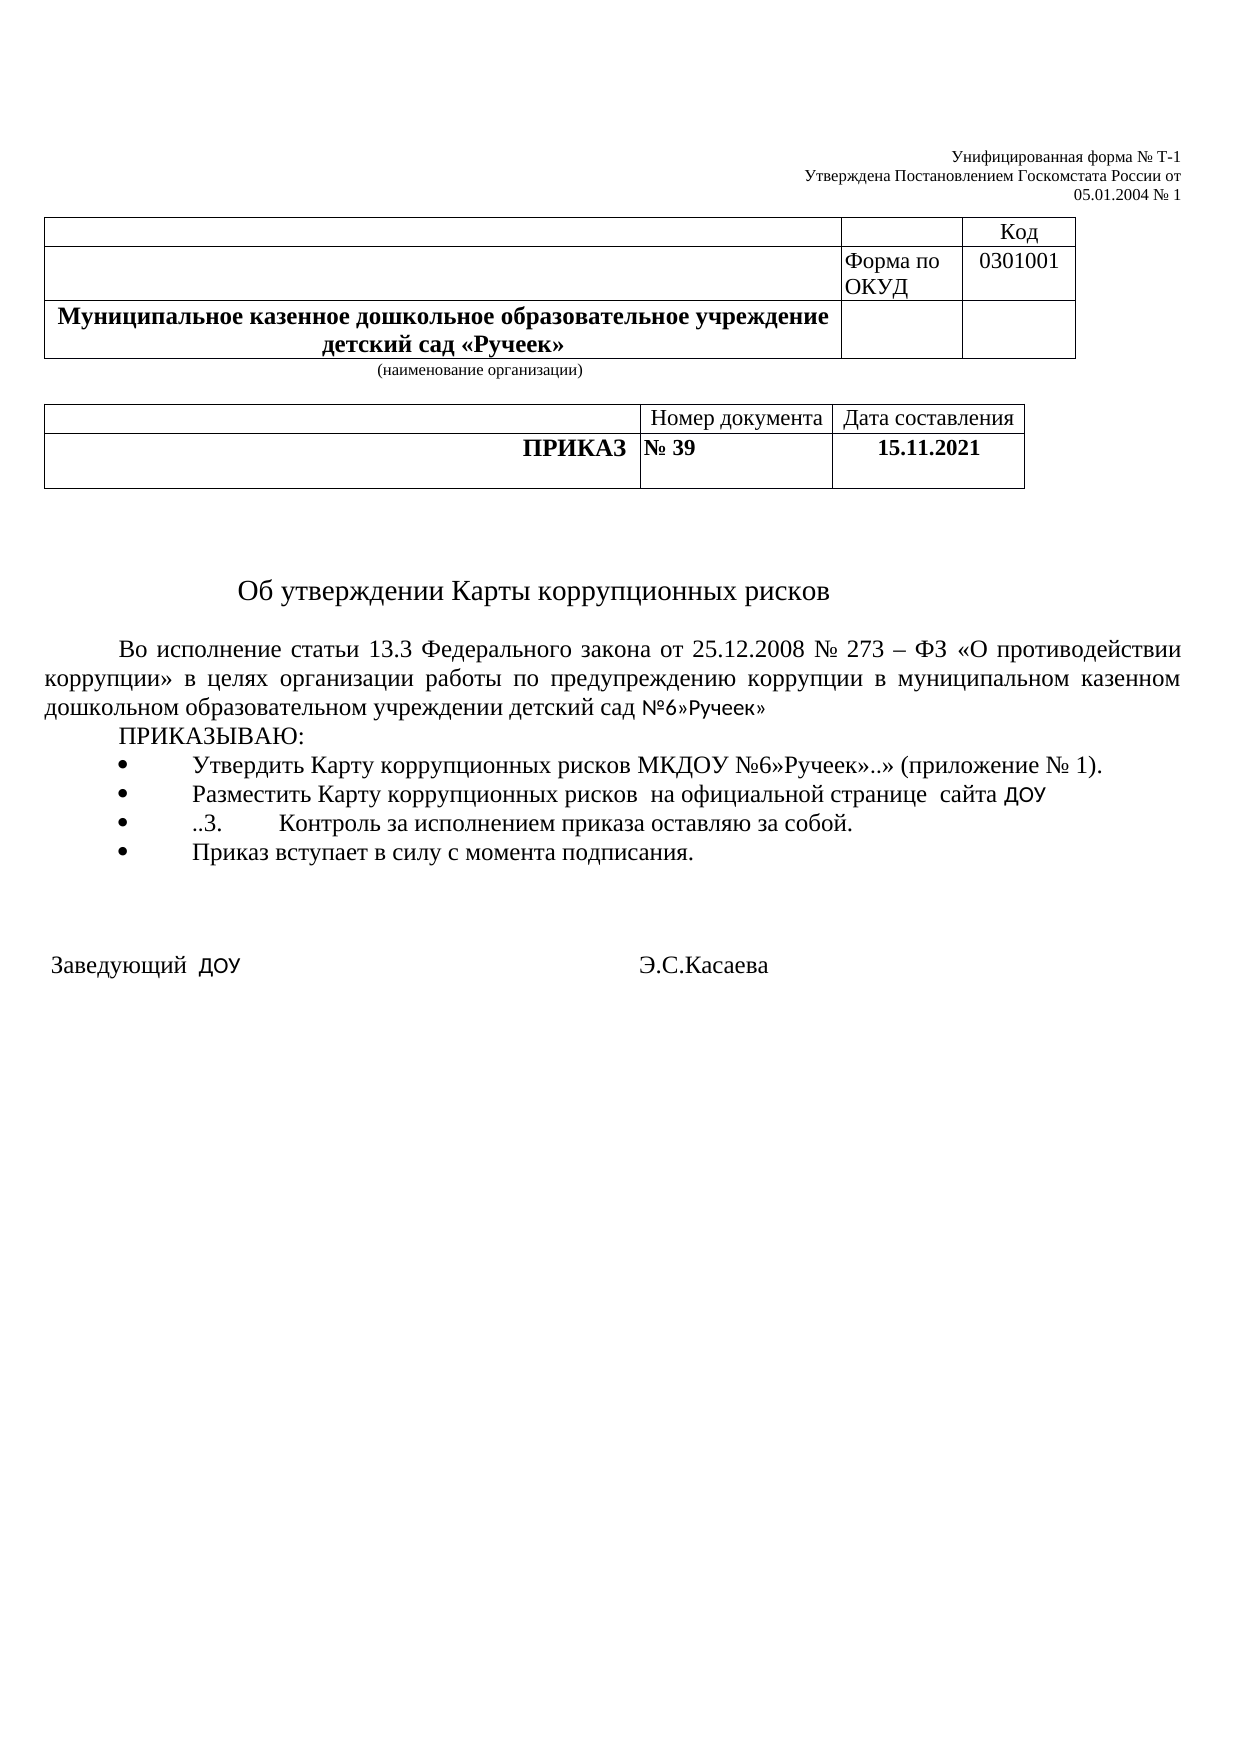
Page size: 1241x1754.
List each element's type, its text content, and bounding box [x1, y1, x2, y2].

table_header [45, 218, 841, 246]
text Во исполнение статьи 13.3 Федерального закона от 25.12.2008 № 273 – ФЗ «О противодействии коррупции» в целях организации работы по предупреждению коррупции в муниципальном казенном дошкольном образовательном учреждении детский сад №6»Ручеек» [44, 634, 1181, 721]
text Заведующий ДОУ Э.С.Касаева [44, 950, 1181, 979]
text Об утверждении Карты коррупционных рисков [44, 573, 1023, 607]
table_cell ПРИКАЗ [45, 434, 640, 488]
table_header Код [963, 218, 1075, 246]
table_header [842, 218, 962, 246]
table_cell [963, 301, 1075, 358]
table_cell 0301001 [963, 247, 1075, 300]
table_cell [842, 301, 962, 358]
table_cell № 39 [641, 434, 832, 488]
list Приказ вступает в силу с момента подписания. [44, 837, 1181, 866]
text (наименование организации) [44, 359, 916, 378]
table_header Номер документа [641, 405, 832, 432]
table_cell Муниципальное казенное дошкольное образовательное учреждение детский сад «Ручеек» [45, 301, 841, 358]
table_header [45, 405, 640, 432]
text ПРИКАЗЫВАЮ: [44, 721, 1181, 750]
list ..3. Контроль за исполнением приказа оставляю за собой. [44, 808, 1181, 837]
text Унифицированная форма № Т-1 Утверждена Постановлением Госкомстата России от 05.01.2004 № 1 [738, 147, 1181, 204]
table_cell Форма по ОКУД [842, 247, 962, 300]
list Разместить Карту коррупционных рисков на официальной странице сайта ДОУ [44, 779, 1181, 808]
table_cell 15.11.2021 [833, 434, 1024, 488]
table_header Дата составления [833, 405, 1024, 432]
table_cell [45, 247, 841, 300]
list Утвердить Карту коррупционных рисков МКДОУ №6»Ручеек»..» (приложение № 1). [44, 750, 1181, 779]
